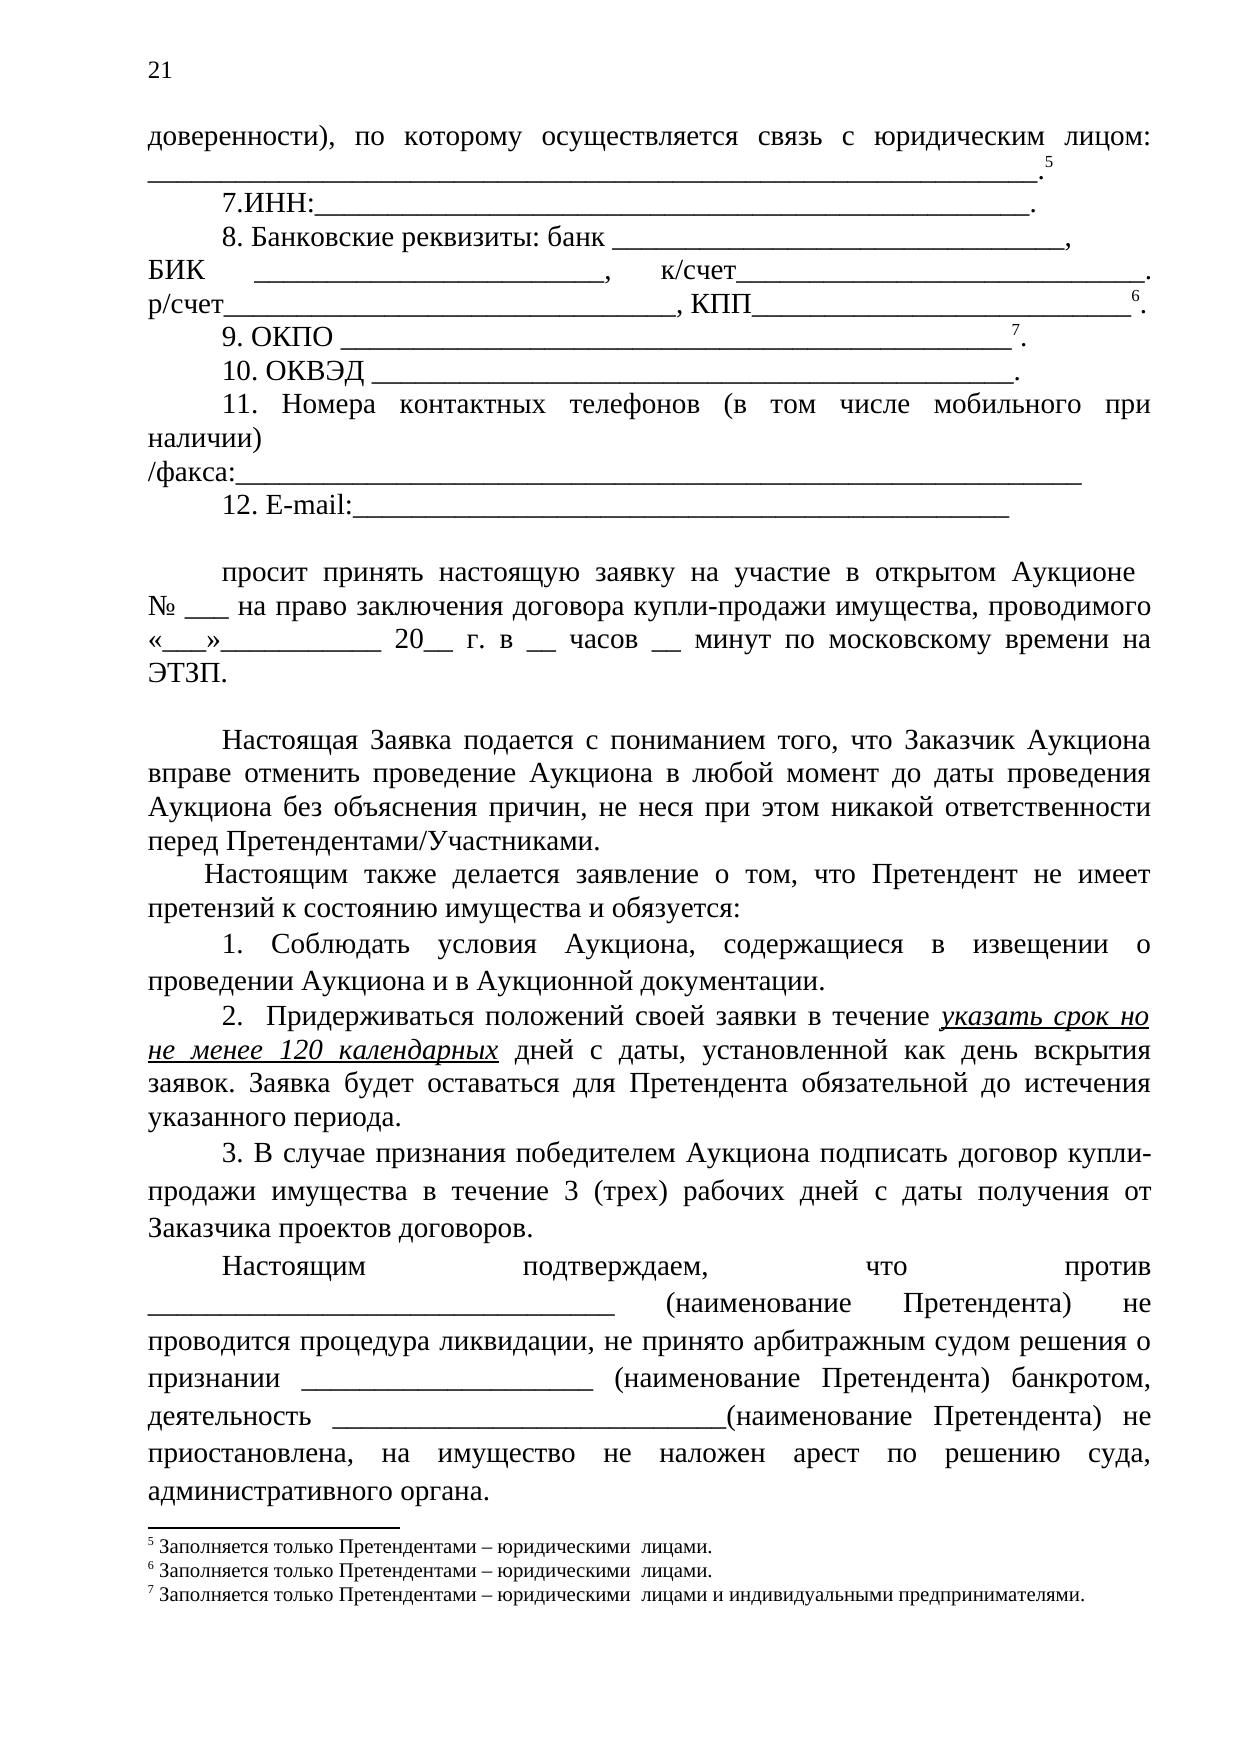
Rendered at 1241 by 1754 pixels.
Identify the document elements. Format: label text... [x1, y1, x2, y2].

text БИК ________________________, к/счет____________________________. р/счет_______________________________, КПП__________________________. [148, 252, 1152, 319]
text 8. Банковские реквизиты: банк _______________________________, [148, 219, 1152, 252]
text 11. Номера контактных телефонов (в том числе мобильного при наличии) /факса:__________________________________________________________ [148, 387, 1152, 487]
text 7.ИНН:_________________________________________________. [148, 185, 1152, 219]
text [148, 118, 1152, 185]
text Настоящим также делается заявление о том, что Претендент не имеет претензий к состоянию имущества и обязуется: [148, 856, 1152, 923]
text 9. ОКПО ______________________________________________. [148, 319, 1152, 353]
text Настоящая Заявка подается с пониманием того, что Заказчик Аукциона вправе отменить проведение Аукциона в любой момент до даты проведения Аукциона без объяснения причин, не неся при этом никакой ответственности перед Претендентами/Участниками. [148, 722, 1152, 856]
text 12. Е-mail:_____________________________________________ [148, 487, 1152, 521]
text 1. Соблюдать условия Аукциона, содержащиеся в извещении о проведении Аукциона и в Аукционной документации. [148, 923, 1152, 998]
list Придерживаться положений своей заявки в течение указать срок но не менее 120 календарных дней с даты, установленной как день вскрытия заявок. Заявка будет оставаться для Претендента обязательной до истечения указанного периода. [148, 998, 1152, 1132]
text просит принять настоящую заявку на участие в открытом Аукционе № ___ на право заключения договора купли-продажи имущества, проводимого «___»___________ 20__ г. в __ часов __ минут по московскому времени на ЭТЗП. [148, 554, 1152, 688]
text 10. ОКВЭД ____________________________________________. [148, 353, 1152, 387]
text 3. В случае признания победителем Аукциона подписать договор купли-продажи имущества в течение 3 (трех) рабочих дней с даты получения от Заказчика проектов договоров. [148, 1132, 1152, 1245]
text Настоящим подтверждаем, что против ________________________________ (наименование Претендента) не проводится процедура ликвидации, не принято арбитражным судом решения о признании ____________________ (наименование Претендента) банкротом, деятельность ___________________________(наименование Претендента) не приостановлена, на имущество не наложен арест по решению суда, административного органа. [148, 1245, 1152, 1507]
